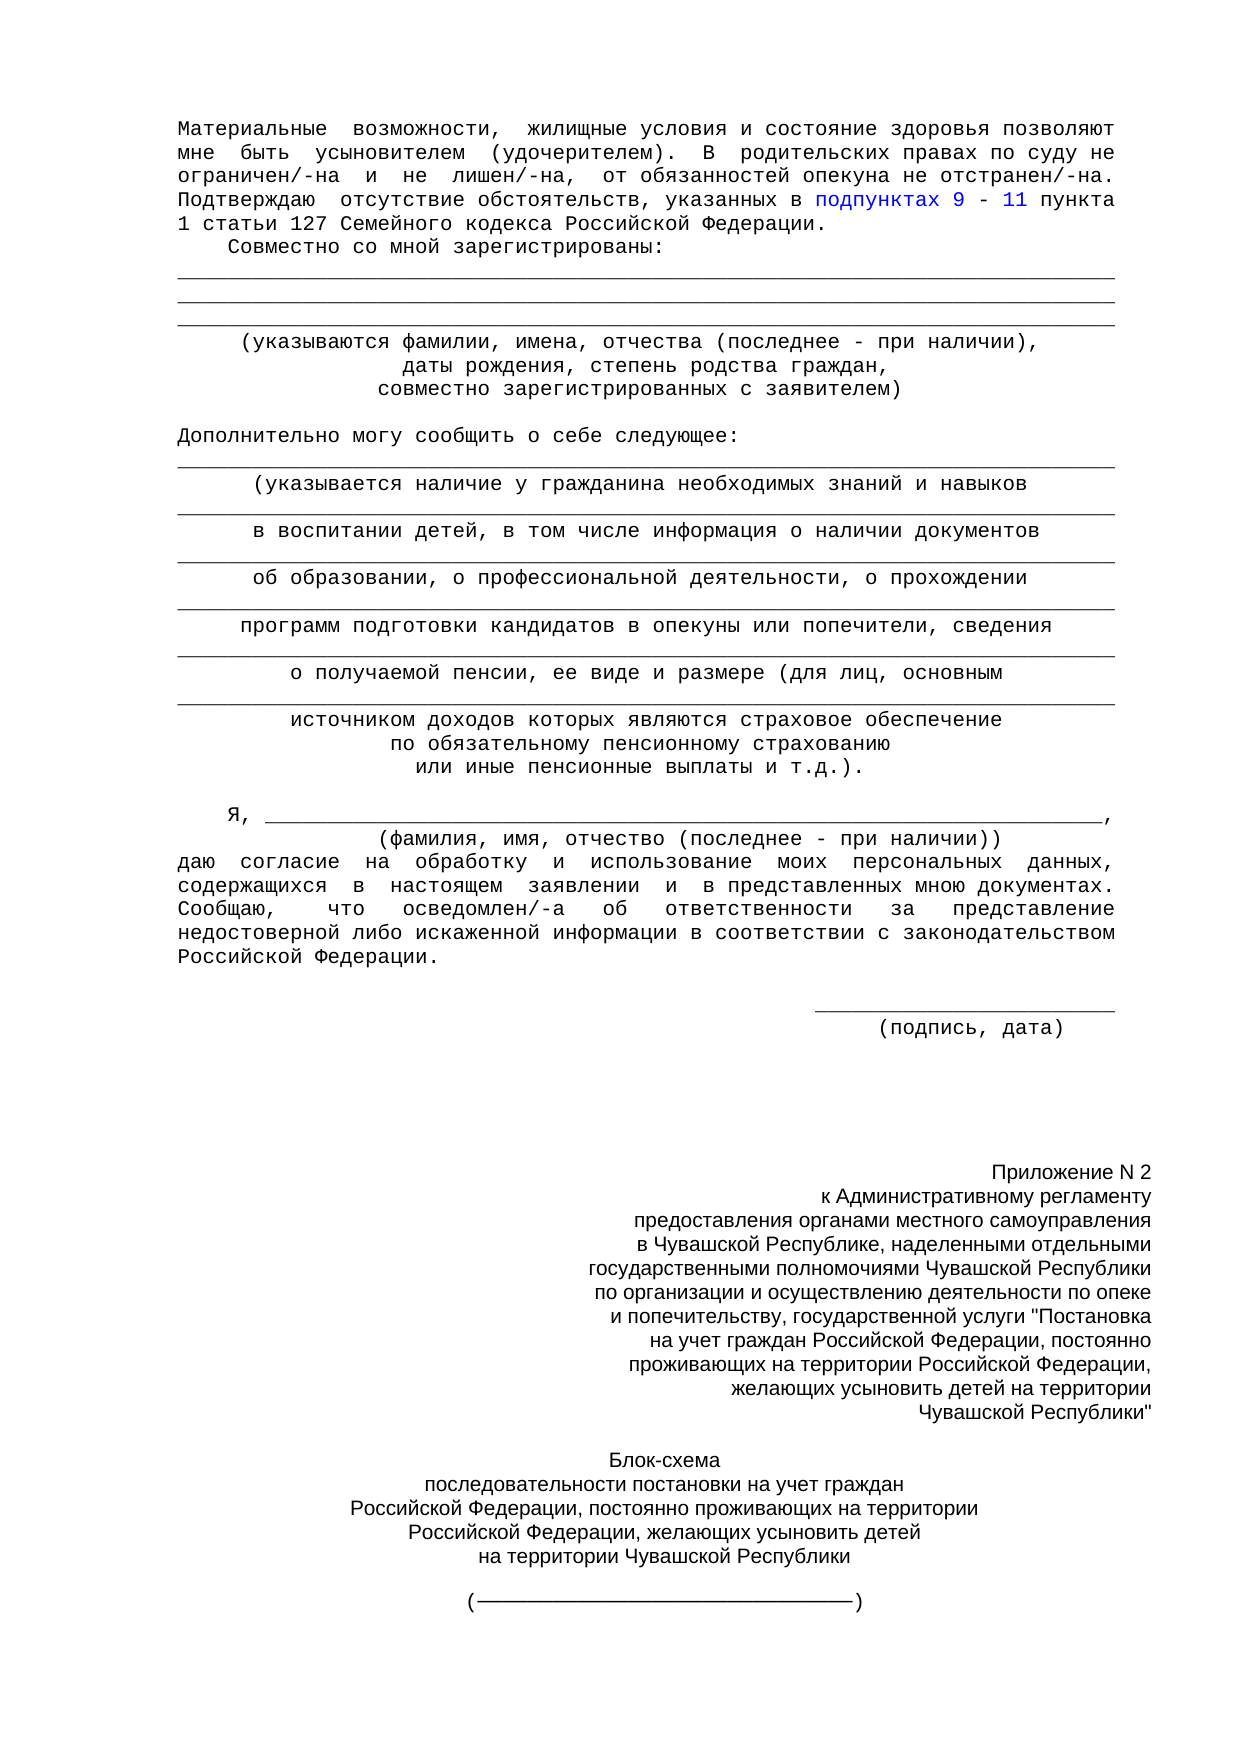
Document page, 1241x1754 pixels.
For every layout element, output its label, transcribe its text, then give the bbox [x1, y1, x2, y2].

text (указывается наличие у гражданина необходимых знаний и навыков [177, 473, 1152, 496]
text ___________________________________________________________________________ [177, 449, 1152, 473]
text даты рождения, степень родства граждан, [177, 354, 1152, 378]
text или иные пенсионные выплаты и т.д.). [177, 757, 1152, 780]
text Материальные возможности, жилищные условия и состояние здоровья позволяют [177, 118, 1152, 142]
text об образовании, о профессиональной деятельности, о прохождении [177, 567, 1152, 591]
text на учет граждан Российской Федерации, постоянно [177, 1328, 1152, 1352]
text (подпись, дата) [177, 1017, 1152, 1040]
text даю согласие на обработку и использование моих персональных данных, [177, 851, 1152, 875]
text Блок-схема [177, 1448, 1152, 1472]
text предоставления органами местного самоуправления [177, 1208, 1152, 1232]
text Приложение N 2 [177, 1160, 1152, 1184]
text Подтверждаю отсутствие обстоятельств, указанных в подпунктах 9 - 11 пункта [177, 189, 1152, 213]
text ___________________________________________________________________________ [177, 284, 1152, 307]
text ограничен/-на и не лишен/-на, от обязанностей опекуна не отстранен/-на. [177, 165, 1152, 189]
text на территории Чувашской Республики [177, 1543, 1152, 1567]
text (указываются фамилии, имена, отчества (последнее - при наличии), [177, 331, 1152, 354]
text ___________________________________________________________________________ [177, 496, 1152, 520]
text источником доходов которых являются страховое обеспечение [177, 709, 1152, 733]
text ________________________ [177, 993, 1152, 1017]
text проживающих на территории Российской Федерации, [177, 1352, 1152, 1376]
text совместно зарегистрированных с заявителем) [177, 378, 1152, 402]
text ___________________________________________________________________________ [177, 638, 1152, 662]
text по организации и осуществлению деятельности по опеке [177, 1280, 1152, 1304]
text последовательности постановки на учет граждан [177, 1472, 1152, 1496]
text в Чувашской Республике, наделенными отдельными [177, 1232, 1152, 1256]
text ___________________________________________________________________________ [177, 686, 1152, 709]
text Сообщаю, что осведомлен/-а об ответственности за представление [177, 898, 1152, 922]
text Я, ___________________________________________________________________, [177, 804, 1152, 827]
text государственными полномочиями Чувашской Республики [177, 1256, 1152, 1280]
text (──────────────────────────────) [177, 1591, 1152, 1615]
text (фамилия, имя, отчество (последнее - при наличии)) [177, 827, 1152, 851]
text 1 статьи 127 Семейного кодекса Российской Федерации. [177, 213, 1152, 236]
text программ подготовки кандидатов в опекуны или попечители, сведения [177, 615, 1152, 638]
text ___________________________________________________________________________ [177, 591, 1152, 615]
text по обязательному пенсионному страхованию [177, 733, 1152, 757]
text ___________________________________________________________________________ [177, 260, 1152, 284]
text Совместно со мной зарегистрированы: [177, 236, 1152, 260]
text о получаемой пенсии, ее виде и размере (для лиц, основным [177, 662, 1152, 686]
text содержащихся в настоящем заявлении и в представленных мною документах. [177, 875, 1152, 898]
text к Административному регламенту [177, 1184, 1152, 1208]
text Российской Федерации, постоянно проживающих на территории [177, 1496, 1152, 1519]
text ___________________________________________________________________________ [177, 307, 1152, 331]
text Российской Федерации, желающих усыновить детей [177, 1519, 1152, 1543]
text Российской Федерации. [177, 946, 1152, 969]
text в воспитании детей, в том числе информация о наличии документов [177, 520, 1152, 544]
text ___________________________________________________________________________ [177, 544, 1152, 567]
text и попечительству, государственной услуги "Постановка [177, 1304, 1152, 1328]
text Чувашской Республики" [177, 1400, 1152, 1424]
text недостоверной либо искаженной информации в соответствии с законодательством [177, 922, 1152, 946]
text Дополнительно могу сообщить о себе следующее: [177, 426, 1152, 449]
text желающих усыновить детей на территории [177, 1376, 1152, 1400]
text мне быть усыновителем (удочерителем). В родительских правах по суду не [177, 142, 1152, 165]
